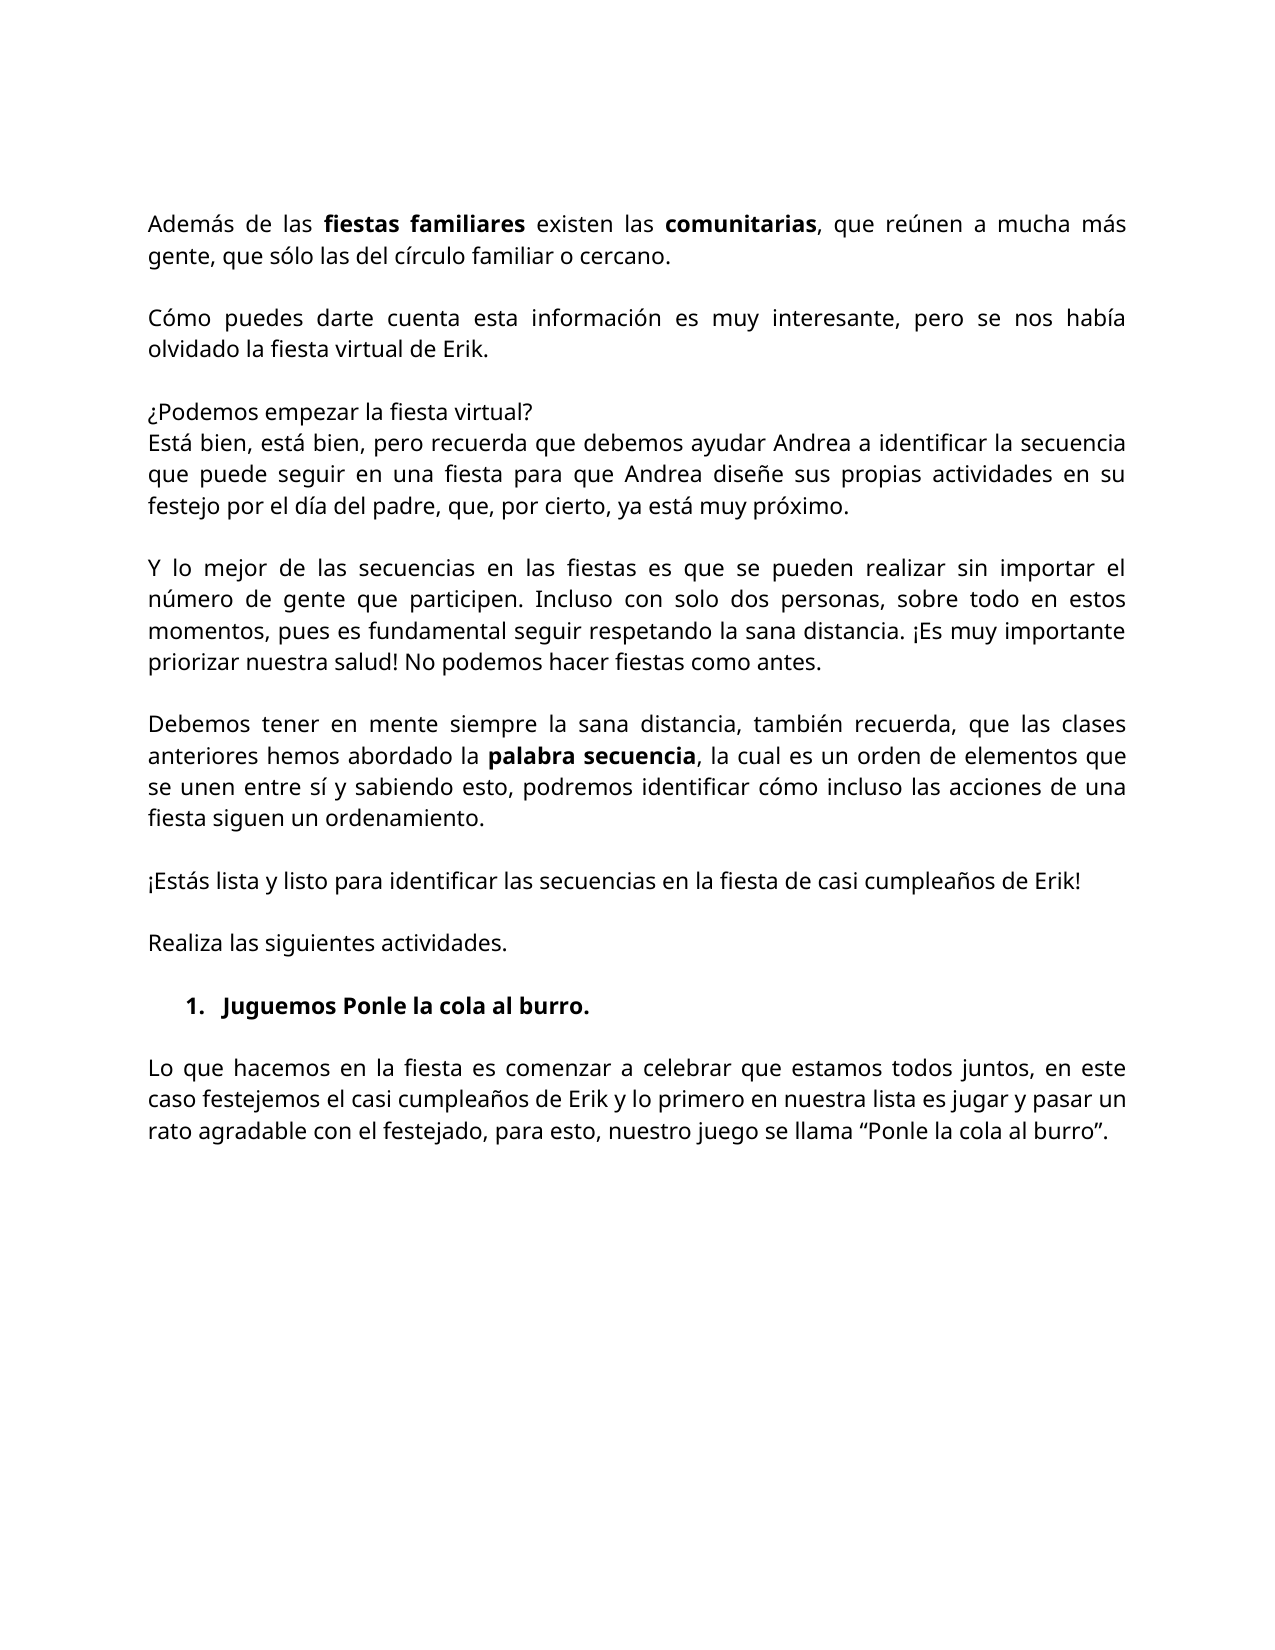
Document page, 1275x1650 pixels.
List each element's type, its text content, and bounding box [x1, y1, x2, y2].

text Lo que hacemos en la fiesta es comenzar a celebrar que estamos todos juntos, en este caso festejemos el casi cumpleaños de Erik y lo primero en nuestra lista es jugar y pasar un rato agradable con el festejado, para esto, nuestro juego se llama “Ponle la cola al burro”. [148, 1052, 1127, 1146]
text Y lo mejor de las secuencias en las fiestas es que se pueden realizar sin importar el número de gente que participen. Incluso con solo dos personas, sobre todo en estos momentos, pues es fundamental seguir respetando la sana distancia. ¡Es muy importante priorizar nuestra salud! No podemos hacer fiestas como antes. [148, 552, 1127, 677]
text Está bien, está bien, pero recuerda que debemos ayudar Andrea a identificar la secuencia que puede seguir en una fiesta para que Andrea diseñe sus propias actividades en su festejo por el día del padre, que, por cierto, ya está muy próximo. [148, 427, 1127, 521]
text Realiza las siguientes actividades. [148, 927, 1127, 958]
text Cómo puedes darte cuenta esta información es muy interesante, pero se nos había olvidado la fiesta virtual de Erik. [148, 302, 1127, 365]
text ¿Podemos empezar la fiesta virtual? [148, 396, 1127, 427]
text ¡Estás lista y listo para identificar las secuencias en la fiesta de casi cumpleaños de Erik! [148, 865, 1127, 896]
list Juguemos Ponle la cola al burro. [185, 990, 1127, 1021]
text Debemos tener en mente siempre la sana distancia, también recuerda, que las clases anteriores hemos abordado la palabra secuencia, la cual es un orden de elementos que se unen entre sí y sabiendo esto, podremos identificar cómo incluso las acciones de una fiesta siguen un ordenamiento. [148, 708, 1127, 833]
text Además de las fiestas familiares existen las comunitarias, que reúnen a mucha más gente, que sólo las del círculo familiar o cercano. [148, 208, 1127, 271]
